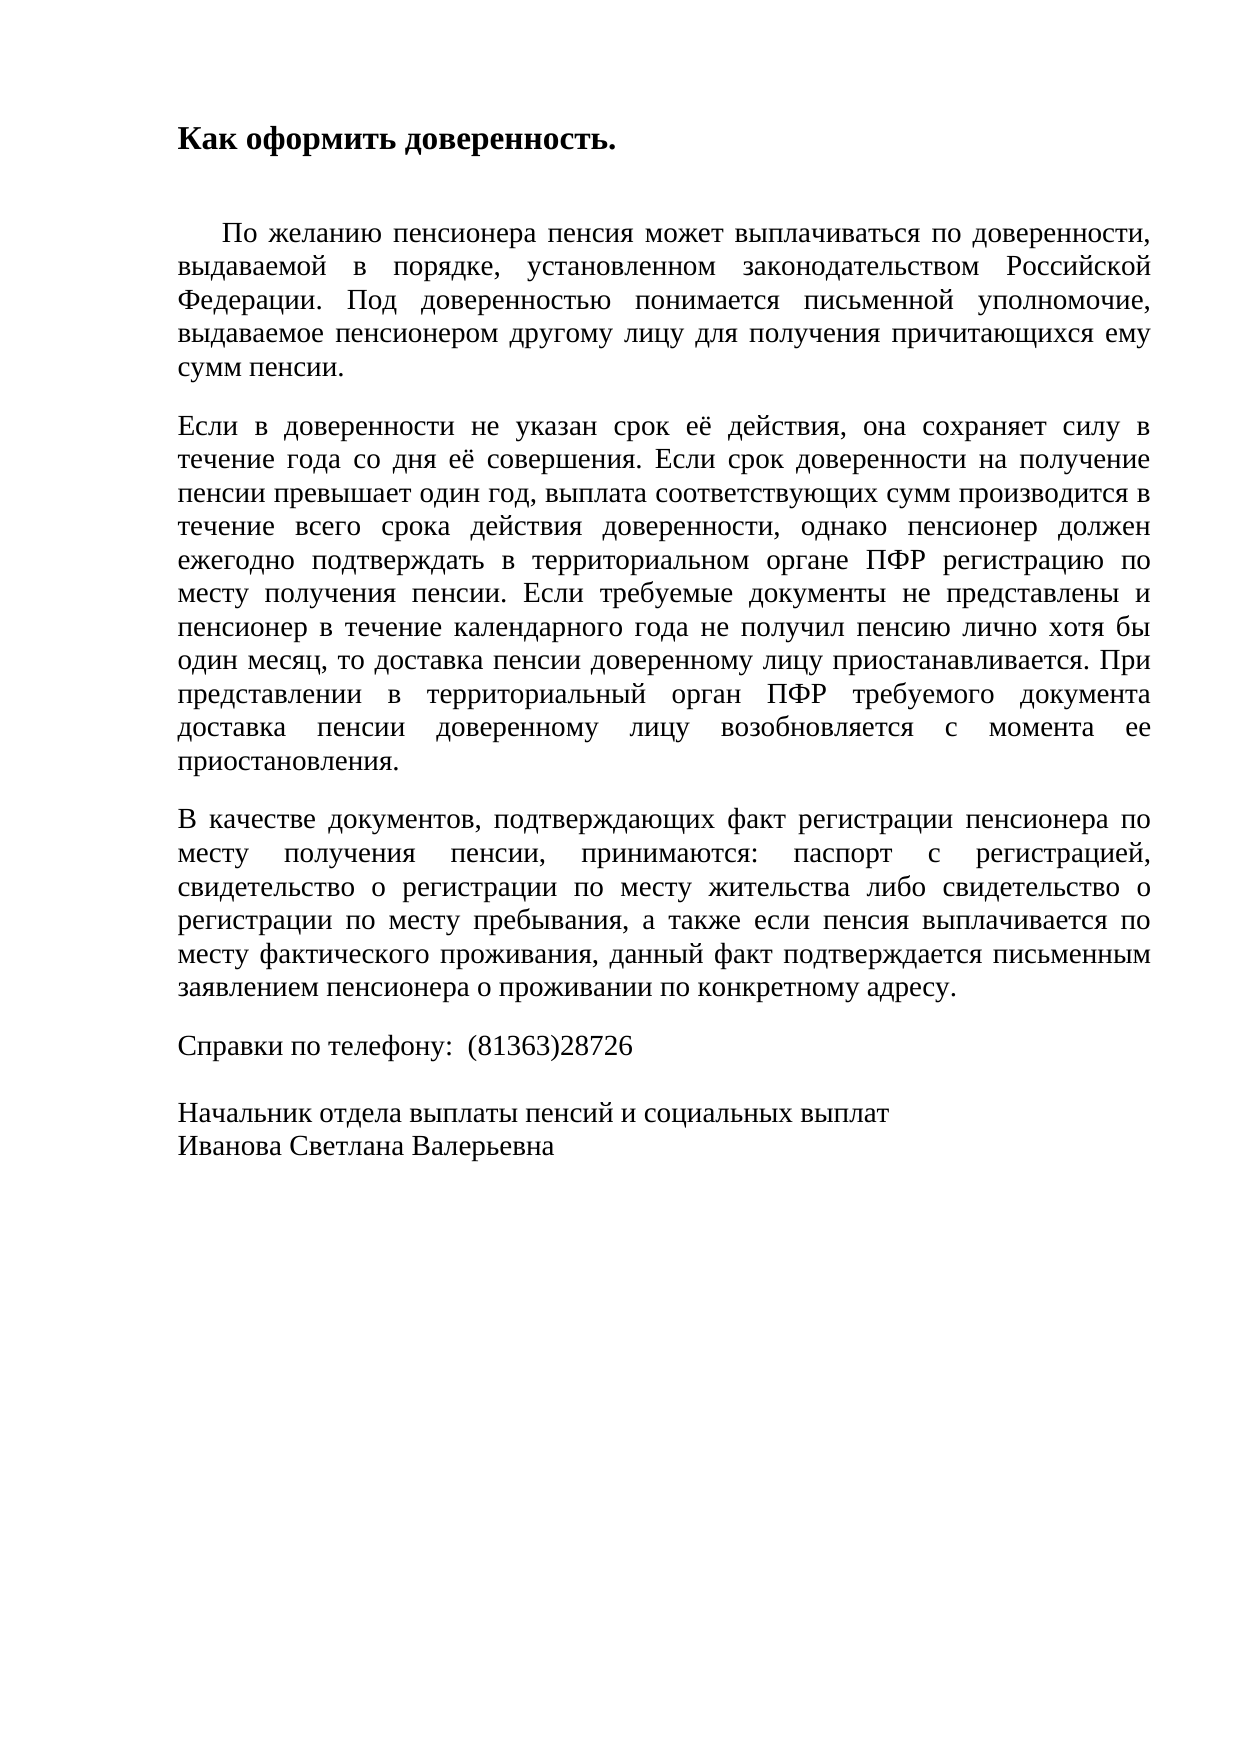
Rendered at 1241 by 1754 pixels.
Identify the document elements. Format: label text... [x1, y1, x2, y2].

text Как оформить доверенность. [177, 118, 1152, 156]
text Если в доверенности не указан срок её действия, она сохраняет силу в течение года со дня её совершения. Если срок доверенности на получение пенсии превышает один год, выплата соответствующих сумм производится в течение всего срока действия доверенности, однако пенсионер должен ежегодно подтверждать в территориальном органе ПФР регистрацию по месту получения пенсии. Если требуемые документы не представлены и пенсионер в течение календарного года не получил пенсию лично хотя бы один месяц, то доставка пенсии доверенному лицу приостанавливается. При представлении в территориальный орган ПФР требуемого документа доставка пенсии доверенному лицу возобновляется с момента ее приостановления. [177, 408, 1152, 777]
text Начальник отдела выплаты пенсий и социальных выплат [177, 1095, 1152, 1128]
text Справки по телефону: (81363)28726 [177, 1028, 1152, 1061]
text В качестве документов, подтверждающих факт регистрации пенсионера по месту получения пенсии, принимаются: паспорт с регистрацией, свидетельство о регистрации по месту жительства либо свидетельство о регистрации по месту пребывания, а также если пенсия выплачивается по месту фактического проживания, данный факт подтверждается письменным заявлением пенсионера о проживании по конкретному адресу. [177, 802, 1152, 1003]
text Иванова Светлана Валерьевна [177, 1128, 1152, 1162]
text По желанию пенсионера пенсия может выплачиваться по доверенности, выдаваемой в порядке, установленном законодательством Российской Федерации. Под доверенностью понимается письменной уполномочие, выдаваемое пенсионером другому лицу для получения причитающихся ему сумм пенсии. [177, 215, 1152, 383]
